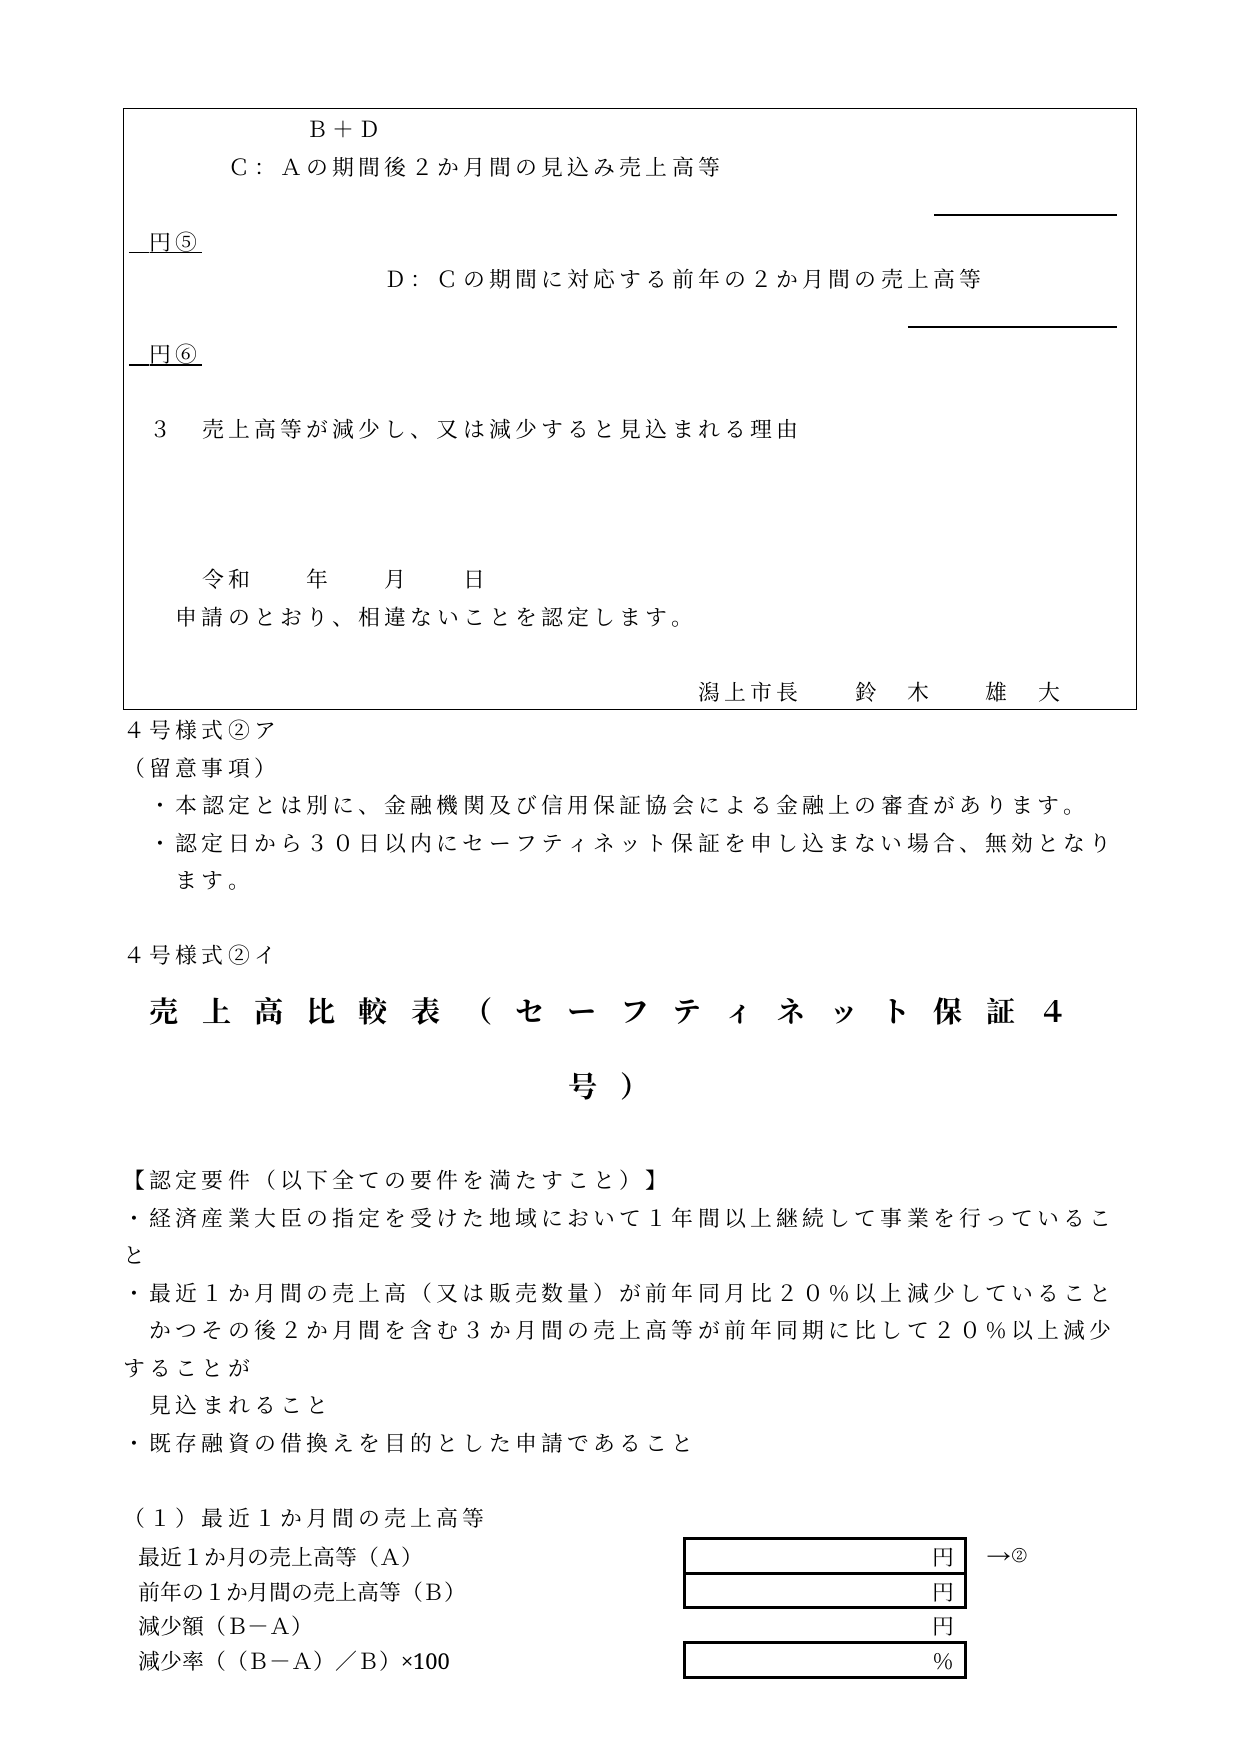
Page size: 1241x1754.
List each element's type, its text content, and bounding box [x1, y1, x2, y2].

text ・最近１か月間の売上高（又は販売数量）が前年同月比２０％以上減少していること [123, 1273, 1117, 1310]
text 売上高比較表（セーフティネット保証４号） [123, 973, 1117, 1123]
table_cell 減少率（（Ｂ－Ａ）／Ｂ）×100 [127, 1641, 683, 1676]
text ・経済産業大臣の指定を受けた地域において１年間以上継続して事業を行っていること [123, 1198, 1117, 1273]
table_cell 円 [686, 1575, 964, 1606]
table_header 円 [686, 1540, 964, 1572]
table_header 最近１か月の売上高等（Ａ） [127, 1537, 683, 1572]
text ・認定日から３０日以内にセーフティネット保証を申し込まない場合、無効となります。 [123, 823, 1117, 898]
text かつその後２か月間を含む３か月間の売上高等が前年同期に比して２０％以上減少することが [123, 1310, 1117, 1385]
text （１）最近１か月間の売上高等 [123, 1498, 1117, 1535]
text ４号様式②イ [123, 935, 1117, 973]
text 見込まれること [123, 1385, 1117, 1423]
text ・本認定とは別に、金融機関及び信用保証協会による金融上の審査があります。 [123, 785, 1117, 823]
text （留意事項） [123, 748, 1117, 785]
table_cell 減少額（Ｂ－Ａ） [127, 1606, 684, 1641]
text ・既存融資の借換えを目的とした申請であること [123, 1423, 1117, 1460]
text →② [123, 1535, 1117, 1573]
text ４号様式②ア [123, 710, 1117, 748]
table_cell 前年の１か月間の売上高等（Ｂ） [127, 1572, 683, 1606]
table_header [124, 109, 1136, 709]
table_cell 円 [685, 1609, 965, 1641]
table_cell ％ [686, 1644, 964, 1676]
text 【認定要件（以下全ての要件を満たすこと）】 [123, 1160, 1117, 1198]
